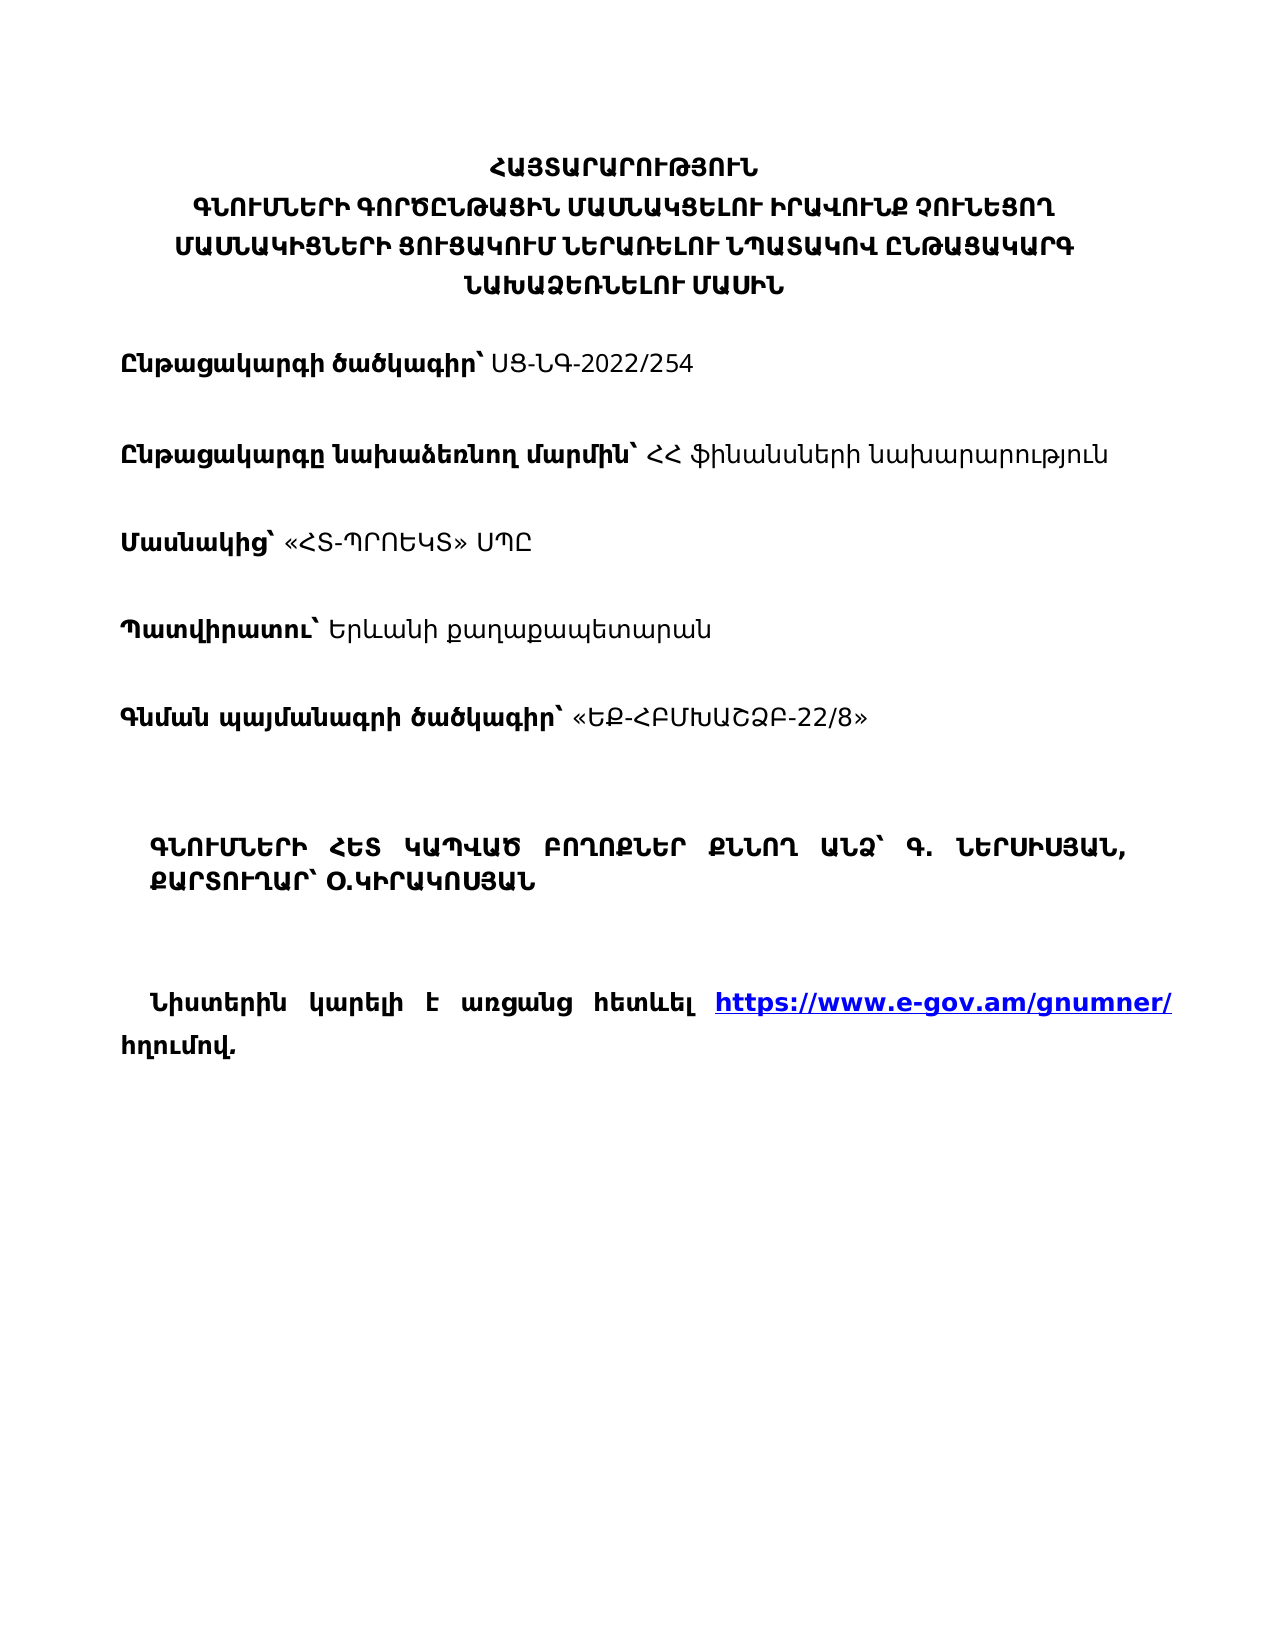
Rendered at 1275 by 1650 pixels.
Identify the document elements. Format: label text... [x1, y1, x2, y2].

text Պատվիրատու՝ Երևանի քաղաքապետարան [120, 616, 1169, 645]
text ՀԱՅՏԱՐԱՐՈՒԹՅՈՒՆ [120, 150, 1128, 184]
text Գնման պայմանագրի ծածկագիր՝ «ԵՔ-ՀԲՄԽԱՇՁԲ-22/8» [120, 703, 1169, 732]
text Ընթացակարգի ծածկագիր՝ ՍՑ-ՆԳ-2022/254 [120, 346, 1172, 380]
text ԳՆՈՒՄՆԵՐԻ ԳՈՐԾԸՆԹԱՑԻՆ ՄԱՍՆԱԿՑԵԼՈՒ ԻՐԱՎՈՒՆՔ ՉՈՒՆԵՑՈՂ ՄԱՍՆԱԿԻՑՆԵՐԻ ՑՈՒՑԱԿՈՒՄ ՆԵՐԱՌԵԼՈՒ ՆՊԱՏԱԿՈՎ ԸՆԹԱՑԱԿԱՐԳ ՆԱԽԱՁԵՌՆԵԼՈՒ ՄԱՍԻՆ [120, 189, 1128, 302]
text Նիստերին կարելի է առցանց հետևել https://www.e-gov.am/gnumner/ հղումով. [120, 988, 1172, 1061]
text ԳՆՈՒՄՆԵՐԻ ՀԵՏ ԿԱՊՎԱԾ ԲՈՂՈՔՆԵՐ ՔՆՆՈՂ ԱՆՁ՝ Գ. ՆԵՐՍԻՍՅԱՆ, ՔԱՐՏՈՒՂԱՐ՝ Օ.ԿԻՐԱԿՈՍՅԱՆ [150, 833, 1128, 896]
text Ընթացակարգը նախաձեռնող մարմին՝ ՀՀ ֆինանսների նախարարություն [120, 441, 1172, 470]
text Մասնակից՝ «ՀՏ-ՊՐՈԵԿՏ» ՍՊԸ [120, 528, 1169, 557]
